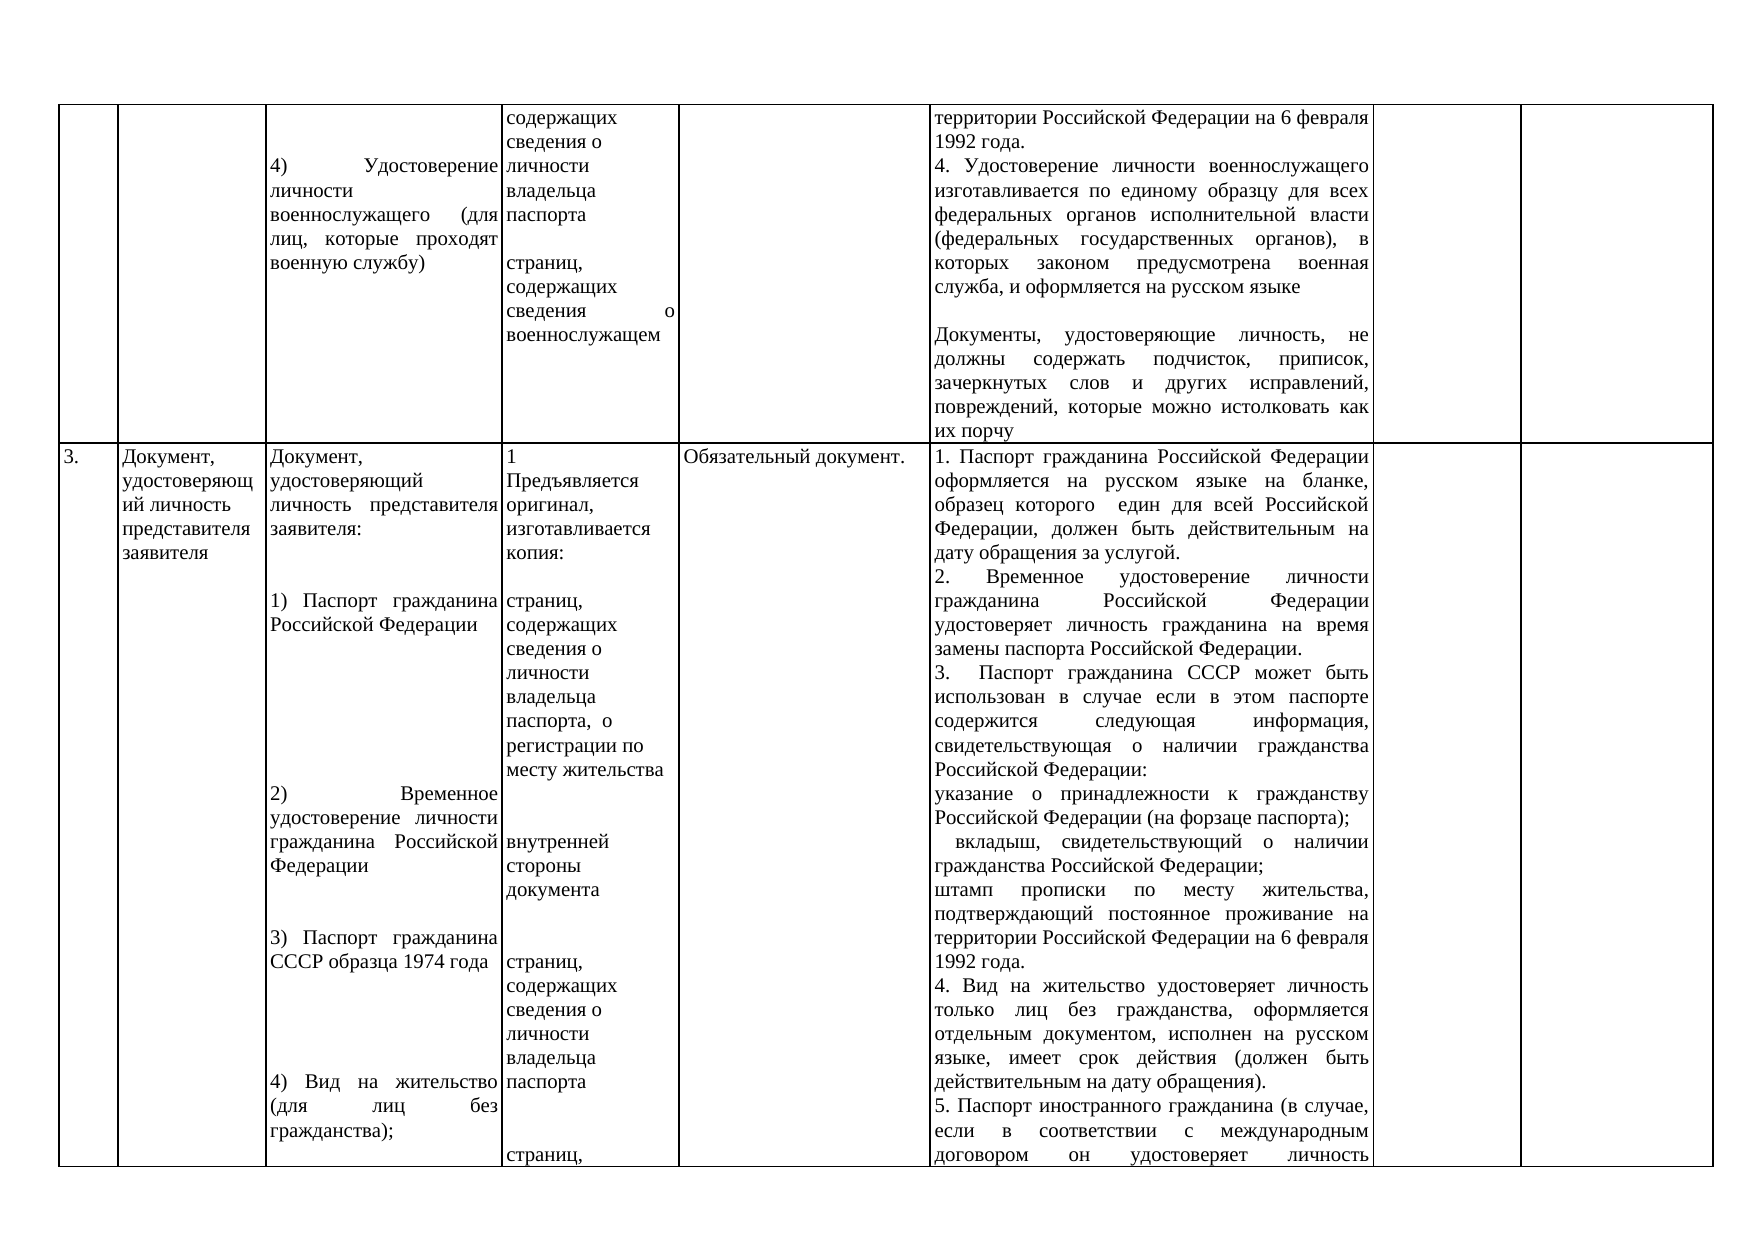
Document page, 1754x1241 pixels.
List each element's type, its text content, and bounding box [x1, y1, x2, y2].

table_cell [503, 444, 678, 1166]
table_cell 2. [60, 105, 117, 442]
table_cell [1522, 105, 1712, 442]
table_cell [119, 444, 265, 1166]
table_cell 3. [60, 444, 117, 1166]
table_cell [680, 105, 929, 442]
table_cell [267, 105, 501, 442]
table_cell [931, 105, 1373, 442]
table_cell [119, 105, 265, 442]
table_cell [503, 105, 678, 442]
table_cell [1374, 105, 1520, 442]
table_cell [1374, 444, 1520, 1166]
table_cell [680, 444, 929, 1166]
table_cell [931, 444, 1373, 1166]
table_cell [267, 444, 501, 1166]
table_cell [1522, 444, 1712, 1166]
